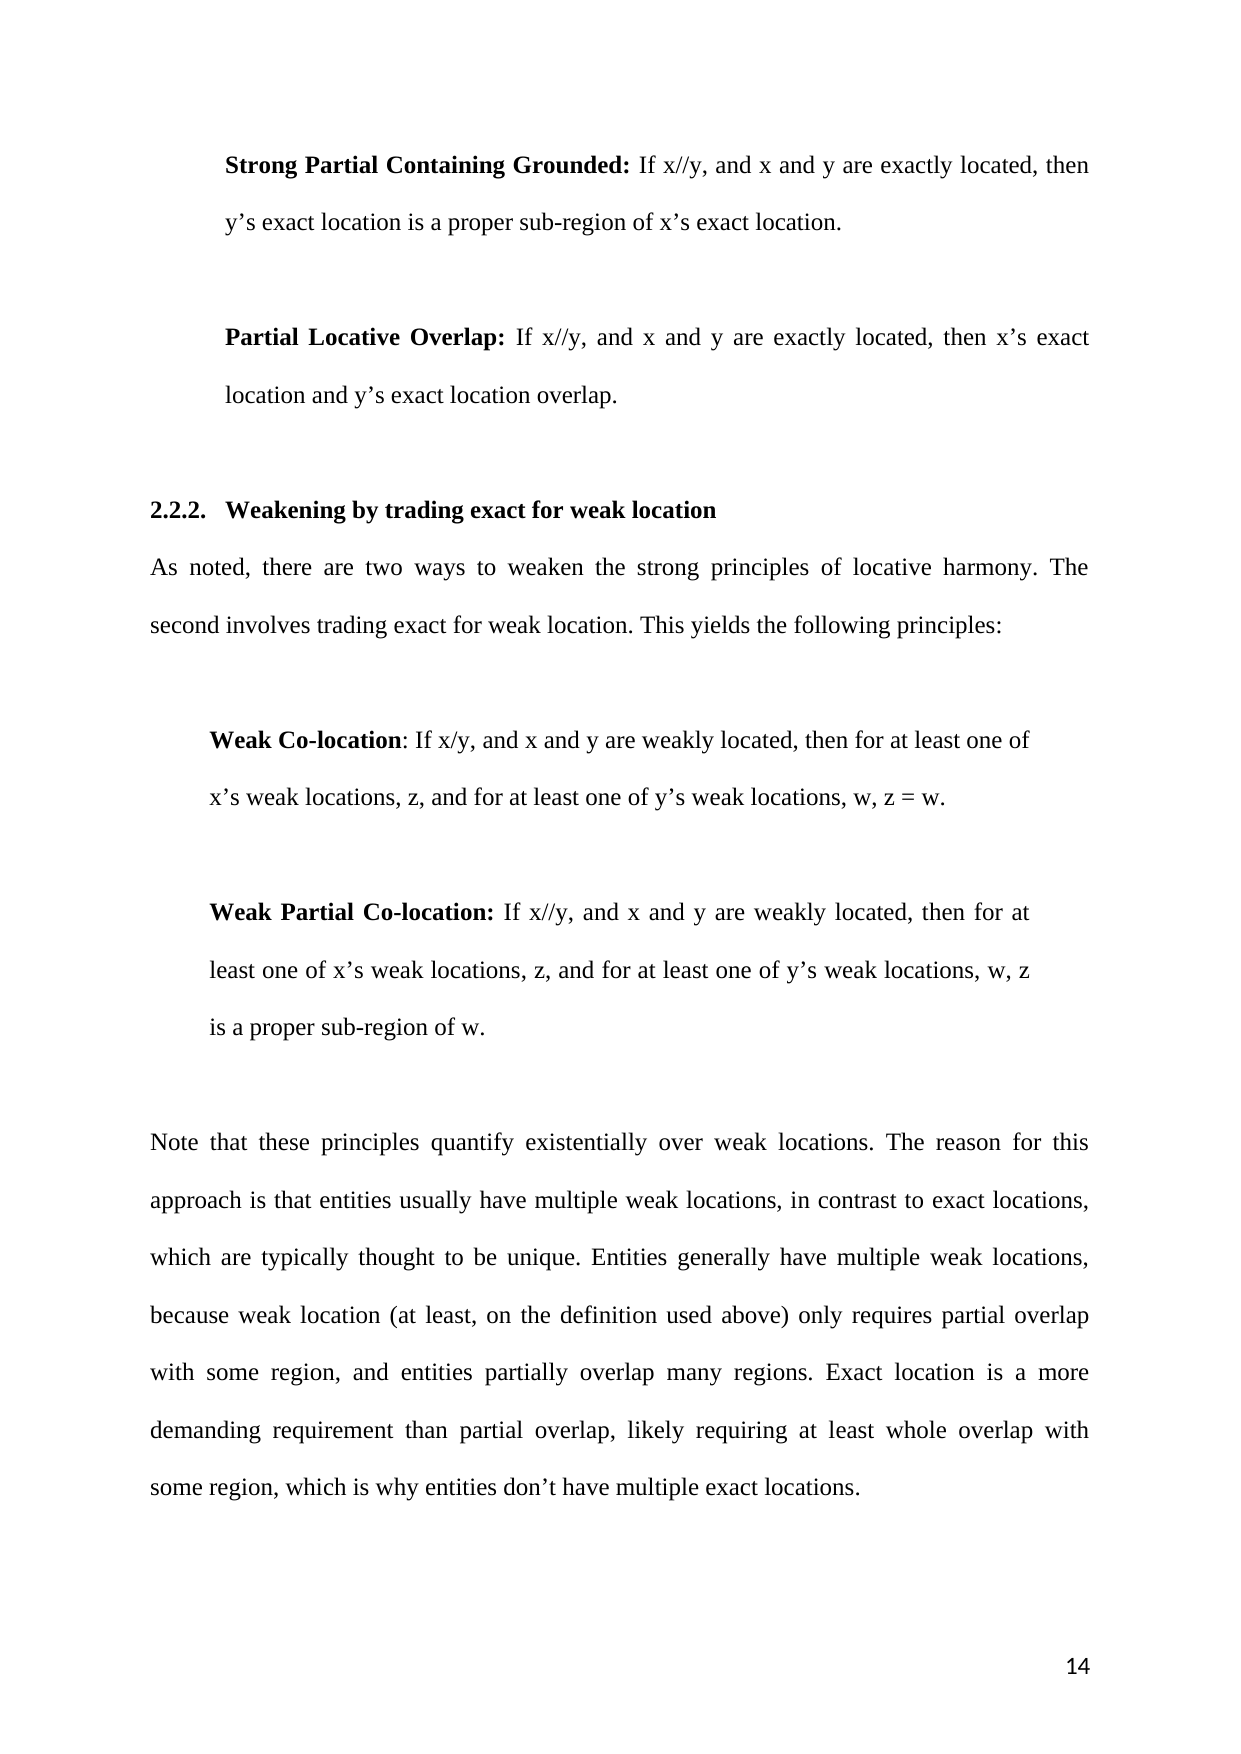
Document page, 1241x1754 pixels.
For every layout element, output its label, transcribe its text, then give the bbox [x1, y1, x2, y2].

text 2.2.2. Weakening by trading exact for weak location [150, 495, 1090, 524]
text Strong Partial Containing Grounded: If x//y, and x and y are exactly located, then y’s exact location is a proper sub-region of x’s exact location. [225, 150, 1090, 236]
text Weak Co-location: If x/y, and x and y are weakly located, then for at least one of x’s weak locations, z, and for at least one of y’s weak locations, w, z = w. [209, 725, 1031, 811]
text Weak Partial Co-location: If x//y, and x and y are weakly located, then for at least one of x’s weak locations, z, and for at least one of y’s weak locations, w, z is a proper sub-region of w. [209, 897, 1031, 1041]
text Partial Locative Overlap: If x//y, and x and y are exactly located, then x’s exact location and y’s exact location overlap. [225, 322, 1090, 409]
text As noted, there are two ways to weaken the strong principles of locative harmony. The second involves trading exact for weak location. This yields the following principles: [150, 552, 1090, 639]
text Note that these principles quantify existentially over weak locations. The reason for this approach is that entities usually have multiple weak locations, in contrast to exact locations, which are typically thought to be unique. Entities generally have multiple weak locations, because weak location (at least, on the definition used above) only requires partial overlap with some region, and entities partially overlap many regions. Exact location is a more demanding requirement than partial overlap, likely requiring at least whole overlap with some region, which is why entities don’t have multiple exact locations. [150, 1127, 1090, 1501]
